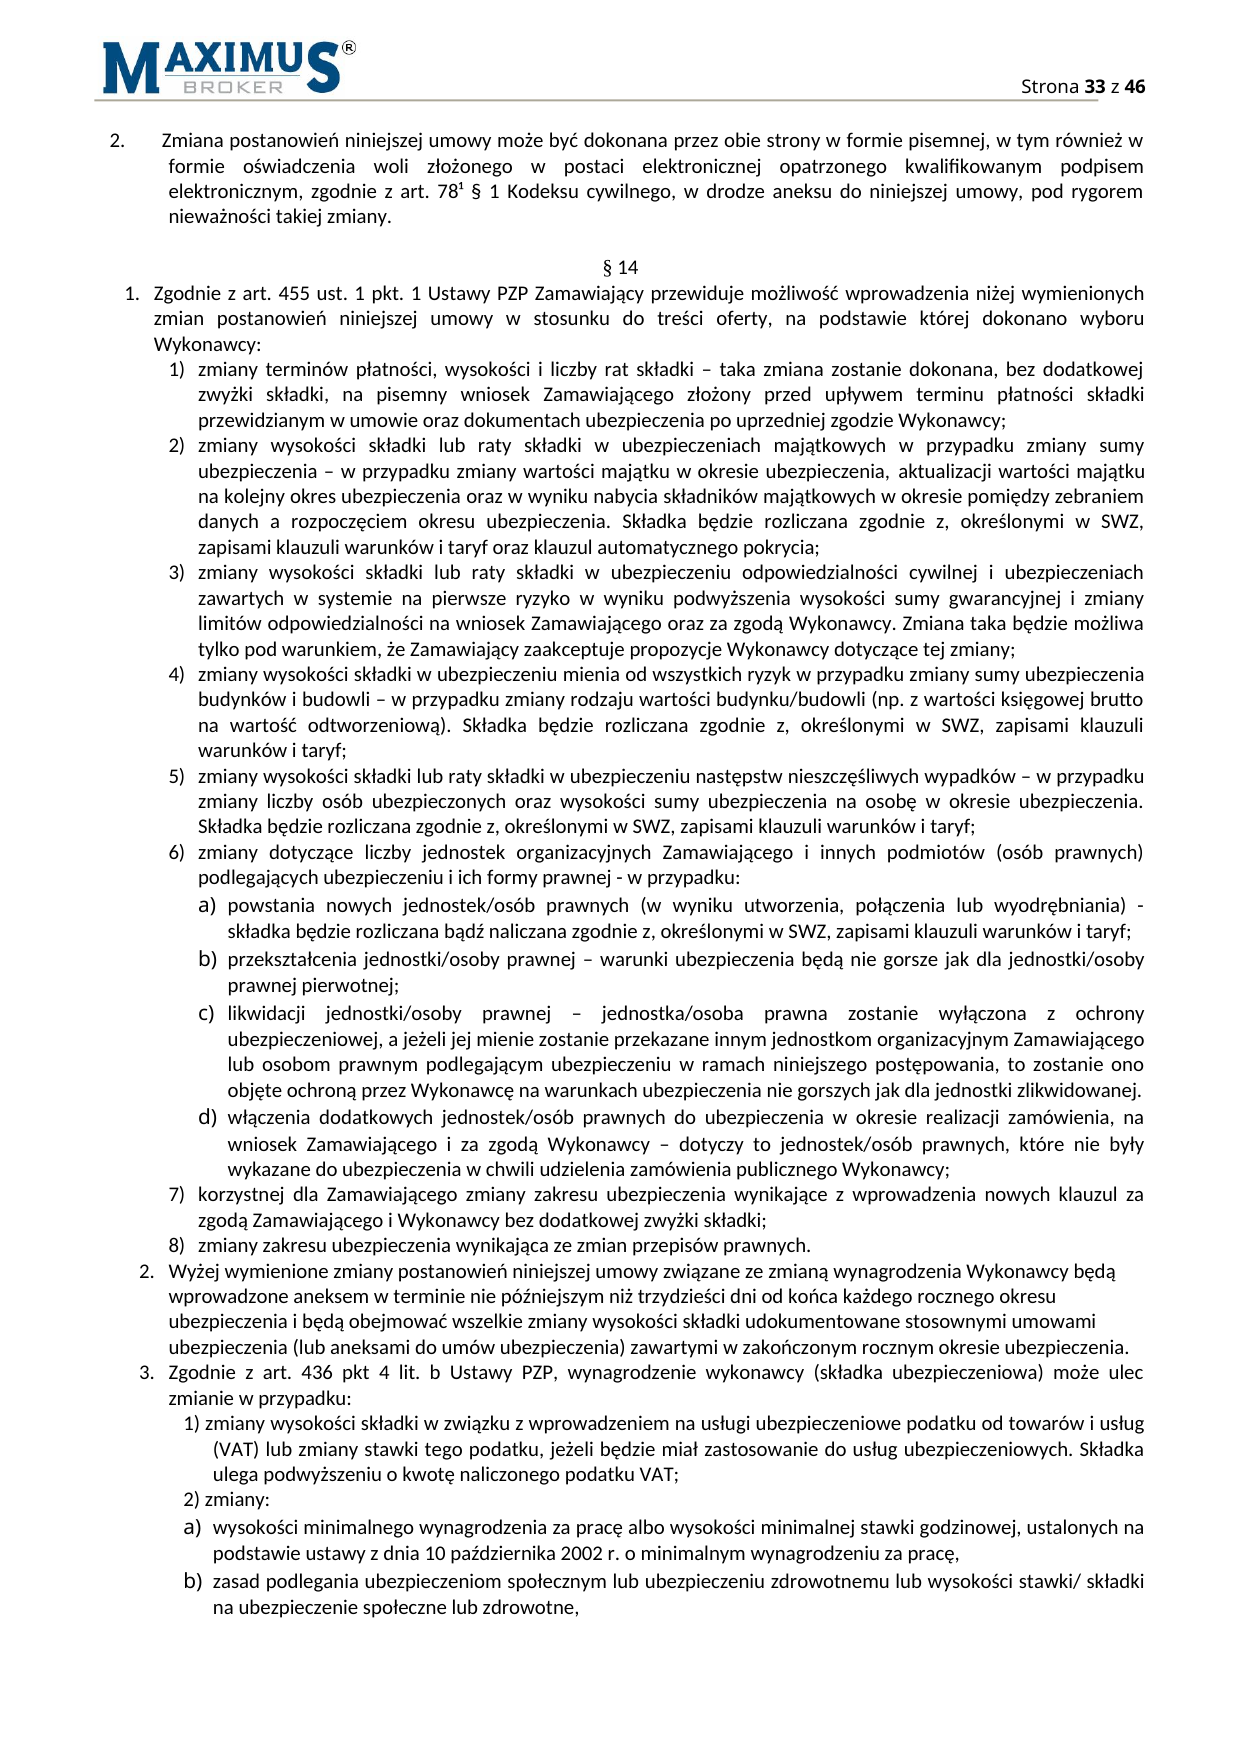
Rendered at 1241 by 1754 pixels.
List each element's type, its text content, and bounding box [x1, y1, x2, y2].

list likwidacji jednostki/osoby prawnej – jednostka/osoba prawna zostanie wyłączona z ochrony ubezpieczeniowej, a jeżeli jej mienie zostanie przekazane innym jednostkom organizacyjnym Zamawiającego lub osobom prawnym podlegającym ubezpieczeniu w ramach niniejszego postępowania, to zostanie ono objęte ochroną przez Wykonawcę na warunkach ubezpieczenia nie gorszych jak dla jednostki zlikwidowanej. [198, 998, 1146, 1102]
list zmiany wysokości składki lub raty składki w ubezpieczeniu odpowiedzialności cywilnej i ubezpieczeniach zawartych w systemie na pierwsze ryzyko w wyniku podwyższenia wysokości sumy gwarancyjnej i zmiany limitów odpowiedzialności na wniosek Zamawiającego oraz za zgodą Wykonawcy. Zmiana taka będzie możliwa tylko pod warunkiem, że Zamawiający zaakceptuje propozycje Wykonawcy dotyczące tej zmiany; [168, 559, 1146, 661]
list zasad podlegania ubezpieczeniom społecznym lub ubezpieczeniu zdrowotnemu lub wysokości stawki/ składki na ubezpieczenie społeczne lub zdrowotne, [183, 1566, 1146, 1620]
list wysokości minimalnego wynagrodzenia za pracę albo wysokości minimalnej stawki godzinowej, ustalonych na podstawie ustawy z dnia 10 października 2002 r. o minimalnym wynagrodzeniu za pracę, [183, 1512, 1146, 1566]
list zmiany zakresu ubezpieczenia wynikająca ze zmian przepisów prawnych. [168, 1232, 1146, 1258]
list przekształcenia jednostki/osoby prawnej – warunki ubezpieczenia będą nie gorsze jak dla jednostki/osoby prawnej pierwotnej; [198, 944, 1146, 998]
list zmiany terminów płatności, wysokości i liczby rat składki – taka zmiana zostanie dokonana, bez dodatkowej zwyżki składki, na pisemny wniosek Zamawiającego złożony przed upływem terminu płatności składki przewidzianym w umowie oraz dokumentach ubezpieczenia po uprzedniej zgodzie Wykonawcy; [168, 356, 1146, 432]
text 2) zmiany: [183, 1487, 1146, 1512]
text 1) zmiany wysokości składki w związku z wprowadzeniem na usługi ubezpieczeniowe podatku od towarów i usług (VAT) lub zmiany stawki tego podatku, jeżeli będzie miał zastosowanie do usług ubezpieczeniowych. Składka ulega podwyższeniu o kwotę naliczonego podatku VAT; [183, 1410, 1146, 1487]
list zmiany wysokości składki lub raty składki w ubezpieczeniu następstw nieszczęśliwych wypadków – w przypadku zmiany liczby osób ubezpieczonych oraz wysokości sumy ubezpieczenia na osobę w okresie ubezpieczenia. Składka będzie rozliczana zgodnie z, określonymi w SWZ, zapisami klauzuli warunków i taryf; [168, 763, 1146, 839]
list Zgodnie z art. 455 ust. 1 pkt. 1 Ustawy PZP Zamawiający przewiduje możliwość wprowadzenia niżej wymienionych zmian postanowień niniejszej umowy w stosunku do treści oferty, na podstawie której dokonano wyboru Wykonawcy: [124, 280, 1146, 356]
list Zmiana postanowień niniejszej umowy może być dokonana przez obie strony w formie pisemnej, w tym również w formie oświadczenia woli złożonego w postaci elektronicznej opatrzonego kwalifikowanym podpisem elektronicznym, zgodnie z art. 78¹ § 1 Kodeksu cywilnego, w drodze aneksu do niniejszej umowy, pod rygorem nieważności takiej zmiany. [109, 127, 1146, 229]
list zmiany dotyczące liczby jednostek organizacyjnych Zamawiającego i innych podmiotów (osób prawnych) podlegających ubezpieczeniu i ich formy prawnej - w przypadku: [168, 839, 1146, 890]
list włączenia dodatkowych jednostek/osób prawnych do ubezpieczenia w okresie realizacji zamówienia, na wniosek Zamawiającego i za zgodą Wykonawcy – dotyczy to jednostek/osób prawnych, które nie były wykazane do ubezpieczenia w chwili udzielenia zamówienia publicznego Wykonawcy; [198, 1102, 1146, 1182]
list zmiany wysokości składki lub raty składki w ubezpieczeniach majątkowych w przypadku zmiany sumy ubezpieczenia – w przypadku zmiany wartości majątku w okresie ubezpieczenia, aktualizacji wartości majątku na kolejny okres ubezpieczenia oraz w wyniku nabycia składników majątkowych w okresie pomiędzy zebraniem danych a rozpoczęciem okresu ubezpieczenia. Składka będzie rozliczana zgodnie z, określonymi w SWZ, zapisami klauzuli warunków i taryf oraz klauzul automatycznego pokrycia; [168, 432, 1146, 559]
list korzystnej dla Zamawiającego zmiany zakresu ubezpieczenia wynikające z wprowadzenia nowych klauzul za zgodą Zamawiającego i Wykonawcy bez dodatkowej zwyżki składki; [168, 1182, 1146, 1232]
list powstania nowych jednostek/osób prawnych (w wyniku utworzenia, połączenia lub wyodrębniania) - składka będzie rozliczana bądź naliczana zgodnie z, określonymi w SWZ, zapisami klauzuli warunków i taryf; [198, 890, 1146, 944]
list zmiany wysokości składki w ubezpieczeniu mienia od wszystkich ryzyk w przypadku zmiany sumy ubezpieczenia budynków i budowli – w przypadku zmiany rodzaju wartości budynku/budowli (np. z wartości księgowej brutto na wartość odtworzeniową). Składka będzie rozliczana zgodnie z, określonymi w SWZ, zapisami klauzuli warunków i taryf; [168, 661, 1146, 763]
list Zgodnie z art. 436 pkt 4 lit. b Ustawy PZP, wynagrodzenie wykonawcy (składka ubezpieczeniowa) może ulec zmianie w przypadku: [139, 1359, 1146, 1410]
picture [97, 36, 362, 98]
text 14 [94, 254, 1146, 280]
list Wyżej wymienione zmiany postanowień niniejszej umowy związane ze zmianą wynagrodzenia Wykonawcy będą wprowadzone aneksem w terminie nie późniejszym niż trzydzieści dni od końca każdego rocznego okresu ubezpieczenia i będą obejmować wszelkie zmiany wysokości składki udokumentowane stosownymi umowami ubezpieczenia (lub aneksami do umów ubezpieczenia) zawartymi w zakończonym rocznym okresie ubezpieczenia. [139, 1258, 1146, 1359]
